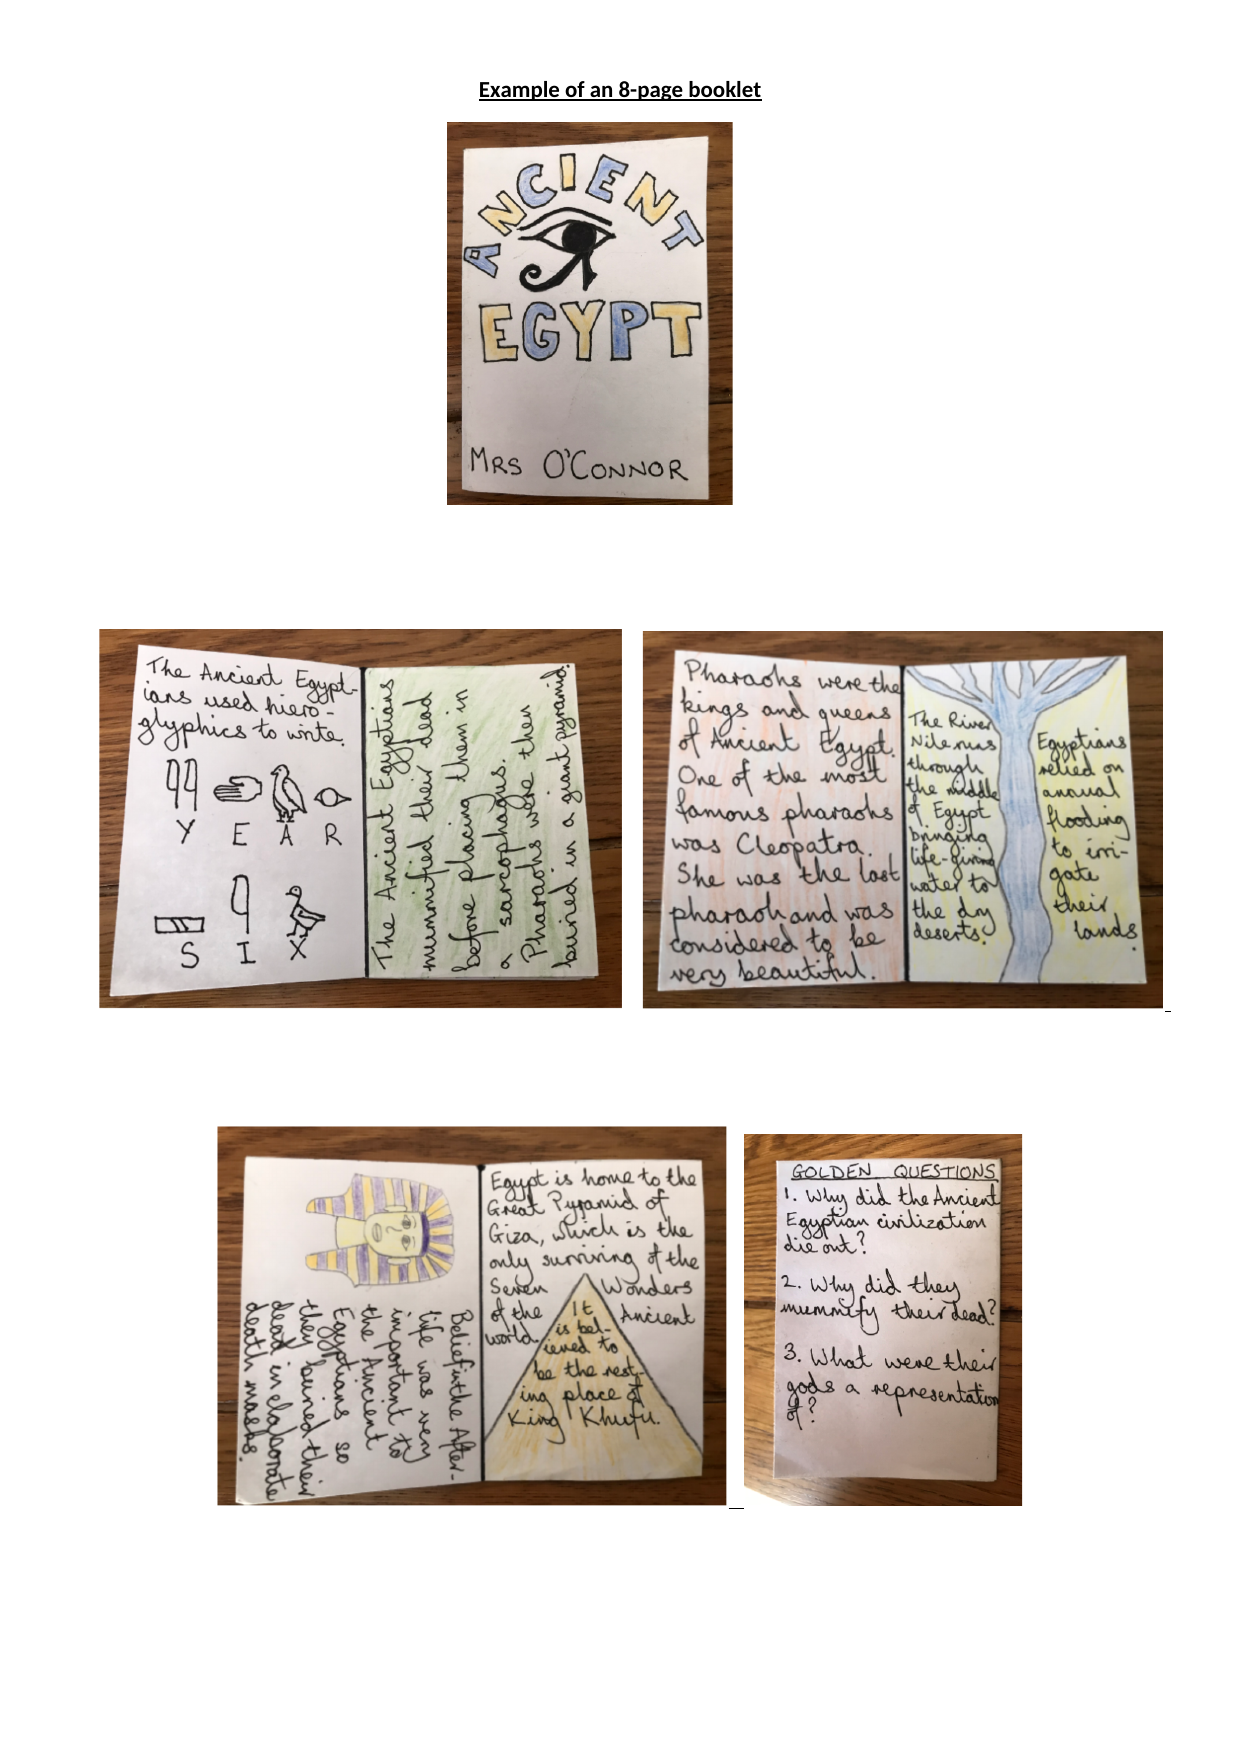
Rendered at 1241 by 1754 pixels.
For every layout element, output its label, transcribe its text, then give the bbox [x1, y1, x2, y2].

picture [99, 629, 621, 1009]
picture [445, 121, 733, 506]
picture [642, 631, 1163, 1009]
picture [743, 1134, 1023, 1506]
picture [218, 1127, 727, 1506]
text Example of an 8-page booklet [75, 75, 1165, 103]
